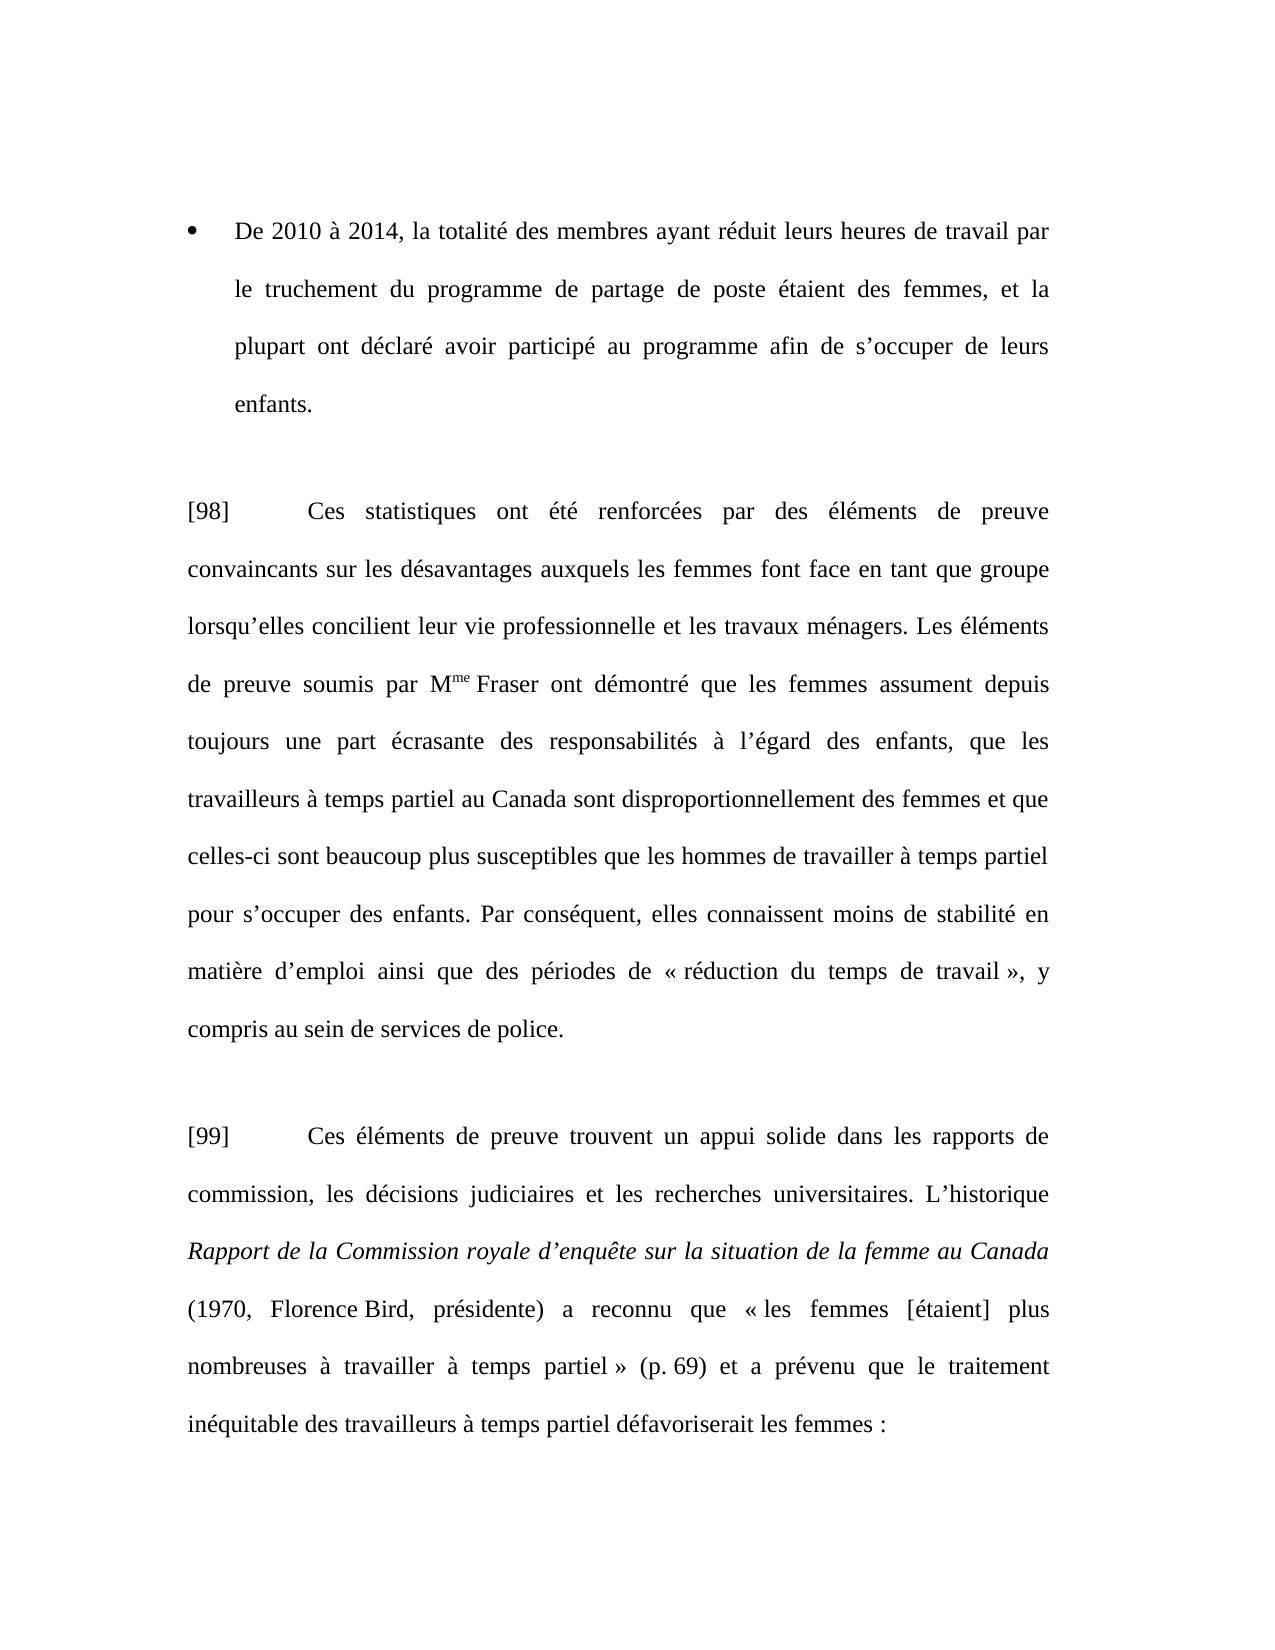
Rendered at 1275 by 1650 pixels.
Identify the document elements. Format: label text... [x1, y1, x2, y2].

text Ces éléments de preuve trouvent un appui solide dans les rapports de commission, les décisions judiciaires et les recherches universitaires. L’historique Rapport de la Commission royale d’enquête sur la situation de la femme au Canada (1970, Florence Bird, présidente) a reconnu que « les femmes [étaient] plus nombreuses à travailler à temps partiel » (p. 69) et a prévenu que le traitement inéquitable des travailleurs à temps partiel défavoriserait les femmes : [187, 1121, 1050, 1438]
text Ces statistiques ont été renforcées par des éléments de preuve convaincants sur les désavantages auxquels les femmes font face en tant que groupe lorsqu’elles concilient leur vie professionnelle et les travaux ménagers. Les éléments de preuve soumis par Mme Fraser ont démontré que les femmes assument depuis toujours une part écrasante des responsabilités à l’égard des enfants, que les travailleurs à temps partiel au Canada sont disproportionnellement des femmes et que celles-ci sont beaucoup plus susceptibles que les hommes de travailler à temps partiel pour s’occuper des enfants. Par conséquent, elles connaissent moins de stabilité en matière d’emploi ainsi que des périodes de « réduction du temps de travail », y compris au sein de services de police. [187, 496, 1050, 1043]
list De 2010 à 2014, la totalité des membres ayant réduit leurs heures de travail par le truchement du programme de partage de poste étaient des femmes, et la plupart ont déclaré avoir participé au programme afin de s’occuper de leurs enfants. [188, 216, 1050, 418]
